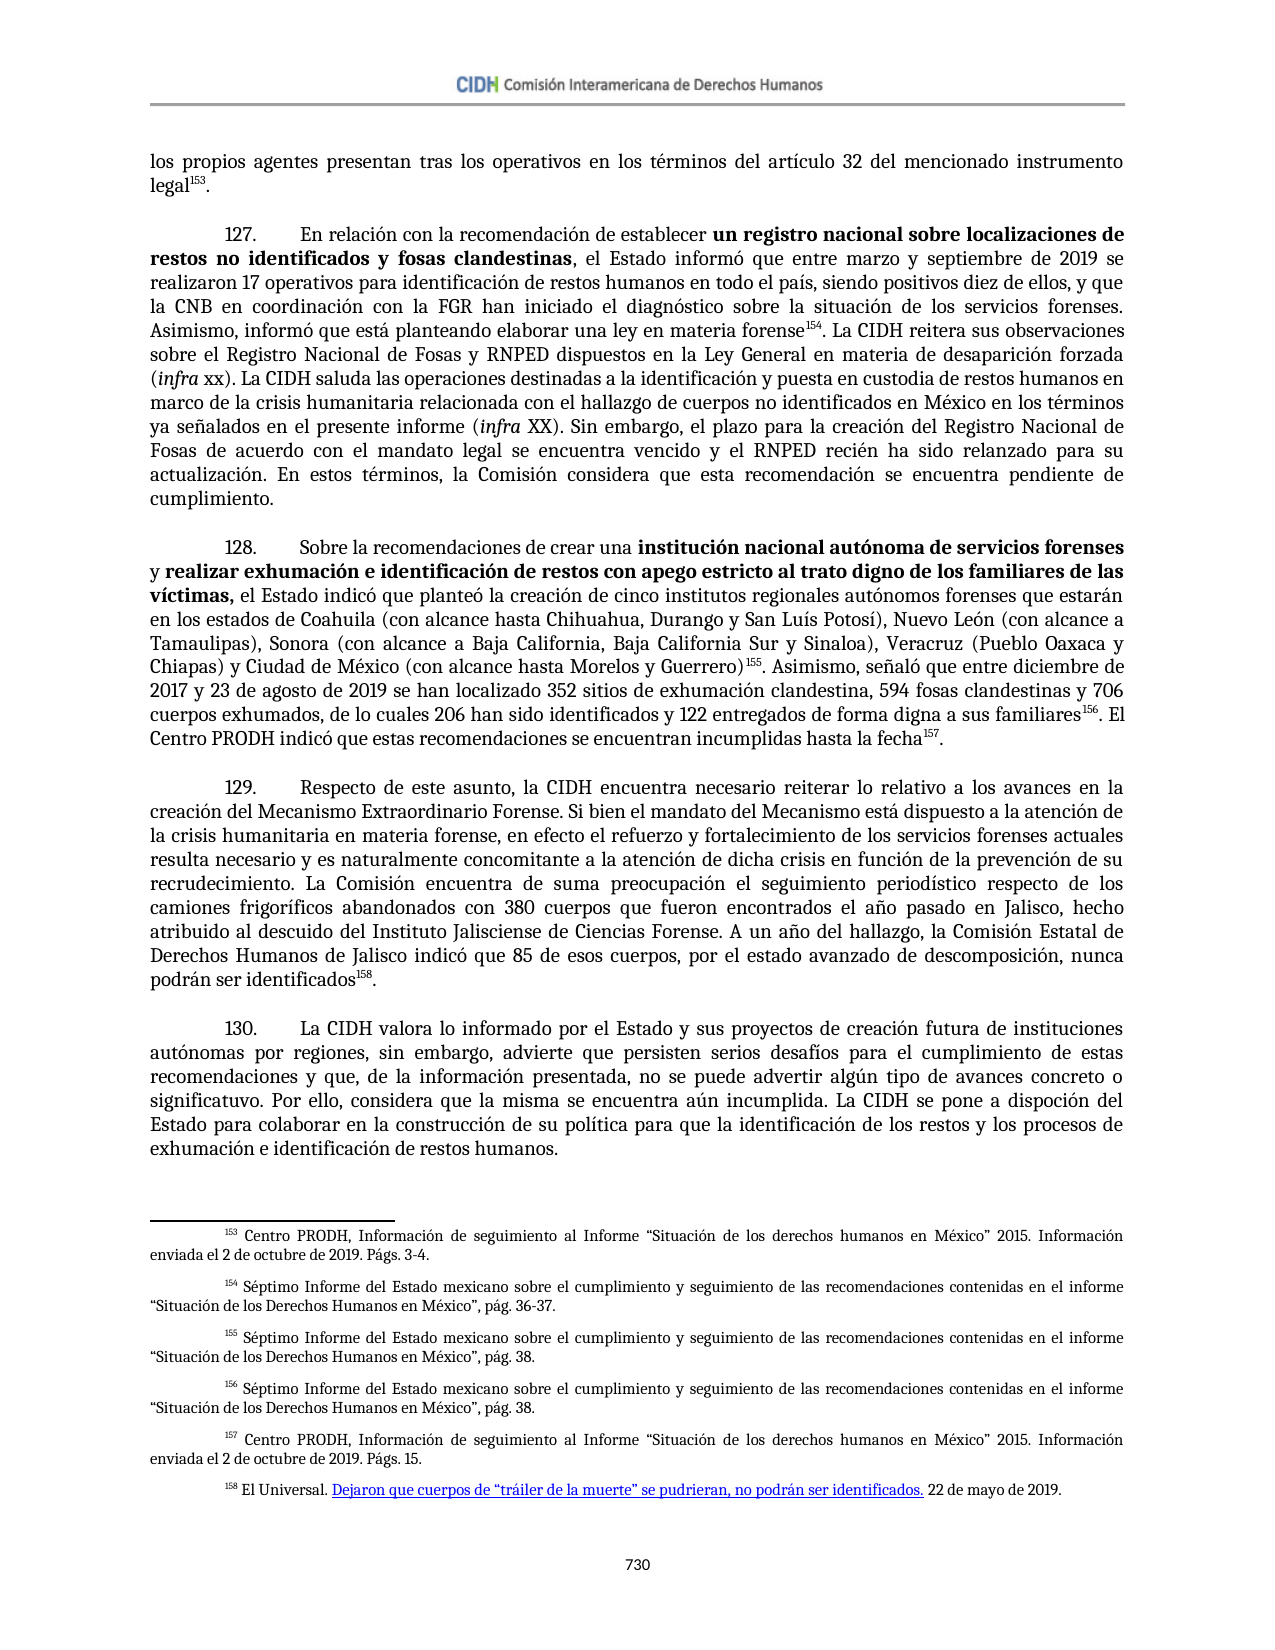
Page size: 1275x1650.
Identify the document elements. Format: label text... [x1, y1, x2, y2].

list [150, 150, 1125, 198]
list La CIDH valora lo informado por el Estado y sus proyectos de creación futura de instituciones autónomas por regiones, sin embargo, advierte que persisten serios desafíos para el cumplimiento de estas recomendaciones y que, de la información presentada, no se puede advertir algún tipo de avances concreto o significatuvo. Por ello, considera que la misma se encuentra aún incumplida. La CIDH se pone a dispoción del Estado para colaborar en la construcción de su política para que la identificación de los restos y los procesos de exhumación e identificación de restos humanos. [150, 1017, 1125, 1160]
list En relación con la recomendación de establecer un registro nacional sobre localizaciones de restos no identificados y fosas clandestinas, el Estado informó que entre marzo y septiembre de 2019 se realizaron 17 operativos para identificación de restos humanos en todo el país, siendo positivos diez de ellos, y que la CNB en coordinación con la FGR han iniciado el diagnóstico sobre la situación de los servicios forenses. Asimismo, informó que está planteando elaborar una ley en materia forense. La CIDH reitera sus observaciones sobre el Registro Nacional de Fosas y RNPED dispuestos en la Ley General en materia de desaparición forzada (infra xx). La CIDH saluda las operaciones destinadas a la identificación y puesta en custodia de restos humanos en marco de la crisis humanitaria relacionada con el hallazgo de cuerpos no identificados en México en los términos ya señalados en el presente informe (infra XX). Sin embargo, el plazo para la creación del Registro Nacional de Fosas de acuerdo con el mandato legal se encuentra vencido y el RNPED recién ha sido relanzado para su actualización. En estos términos, la Comisión considera que esta recomendación se encuentra pendiente de cumplimiento. [150, 223, 1125, 510]
picture [450, 75, 826, 95]
list Respecto de este asunto, la CIDH encuentra necesario reiterar lo relativo a los avances en la creación del Mecanismo Extraordinario Forense. Si bien el mandato del Mecanismo está dispuesto a la atención de la crisis humanitaria en materia forense, en efecto el refuerzo y fortalecimiento de los servicios forenses actuales resulta necesario y es naturalmente concomitante a la atención de dicha crisis en función de la prevención de su recrudecimiento. La Comisión encuentra de suma preocupación el seguimiento periodístico respecto de los camiones frigoríficos abandonados con 380 cuerpos que fueron encontrados el año pasado en Jalisco, hecho atribuido al descuido del Instituto Jalisciense de Ciencias Forense. A un año del hallazgo, la Comisión Estatal de Derechos Humanos de Jalisco indicó que 85 de esos cuerpos, por el estado avanzado de descomposición, nunca podrán ser identificados. [150, 776, 1125, 992]
list Sobre la recomendaciones de crear una institución nacional autónoma de servicios forenses y realizar exhumación e identificación de restos con apego estricto al trato digno de los familiares de las víctimas, el Estado indicó que planteó la creación de cinco institutos regionales autónomos forenses que estarán en los estados de Coahuila (con alcance hasta Chihuahua, Durango y San Luís Potosí), Nuevo León (con alcance a Tamaulipas), Sonora (con alcance a Baja California, Baja California Sur y Sinaloa), Veracruz (Pueblo Oaxaca y Chiapas) y Ciudad de México (con alcance hasta Morelos y Guerrero). Asimismo, señaló que entre diciembre de 2017 y 23 de agosto de 2019 se han localizado 352 sitios de exhumación clandestina, 594 fosas clandestinas y 706 cuerpos exhumados, de lo cuales 206 han sido identificados y 122 entregados de forma digna a sus familiares. El Centro PRODH indicó que estas recomendaciones se encuentran incumplidas hasta la fecha. [150, 535, 1125, 751]
